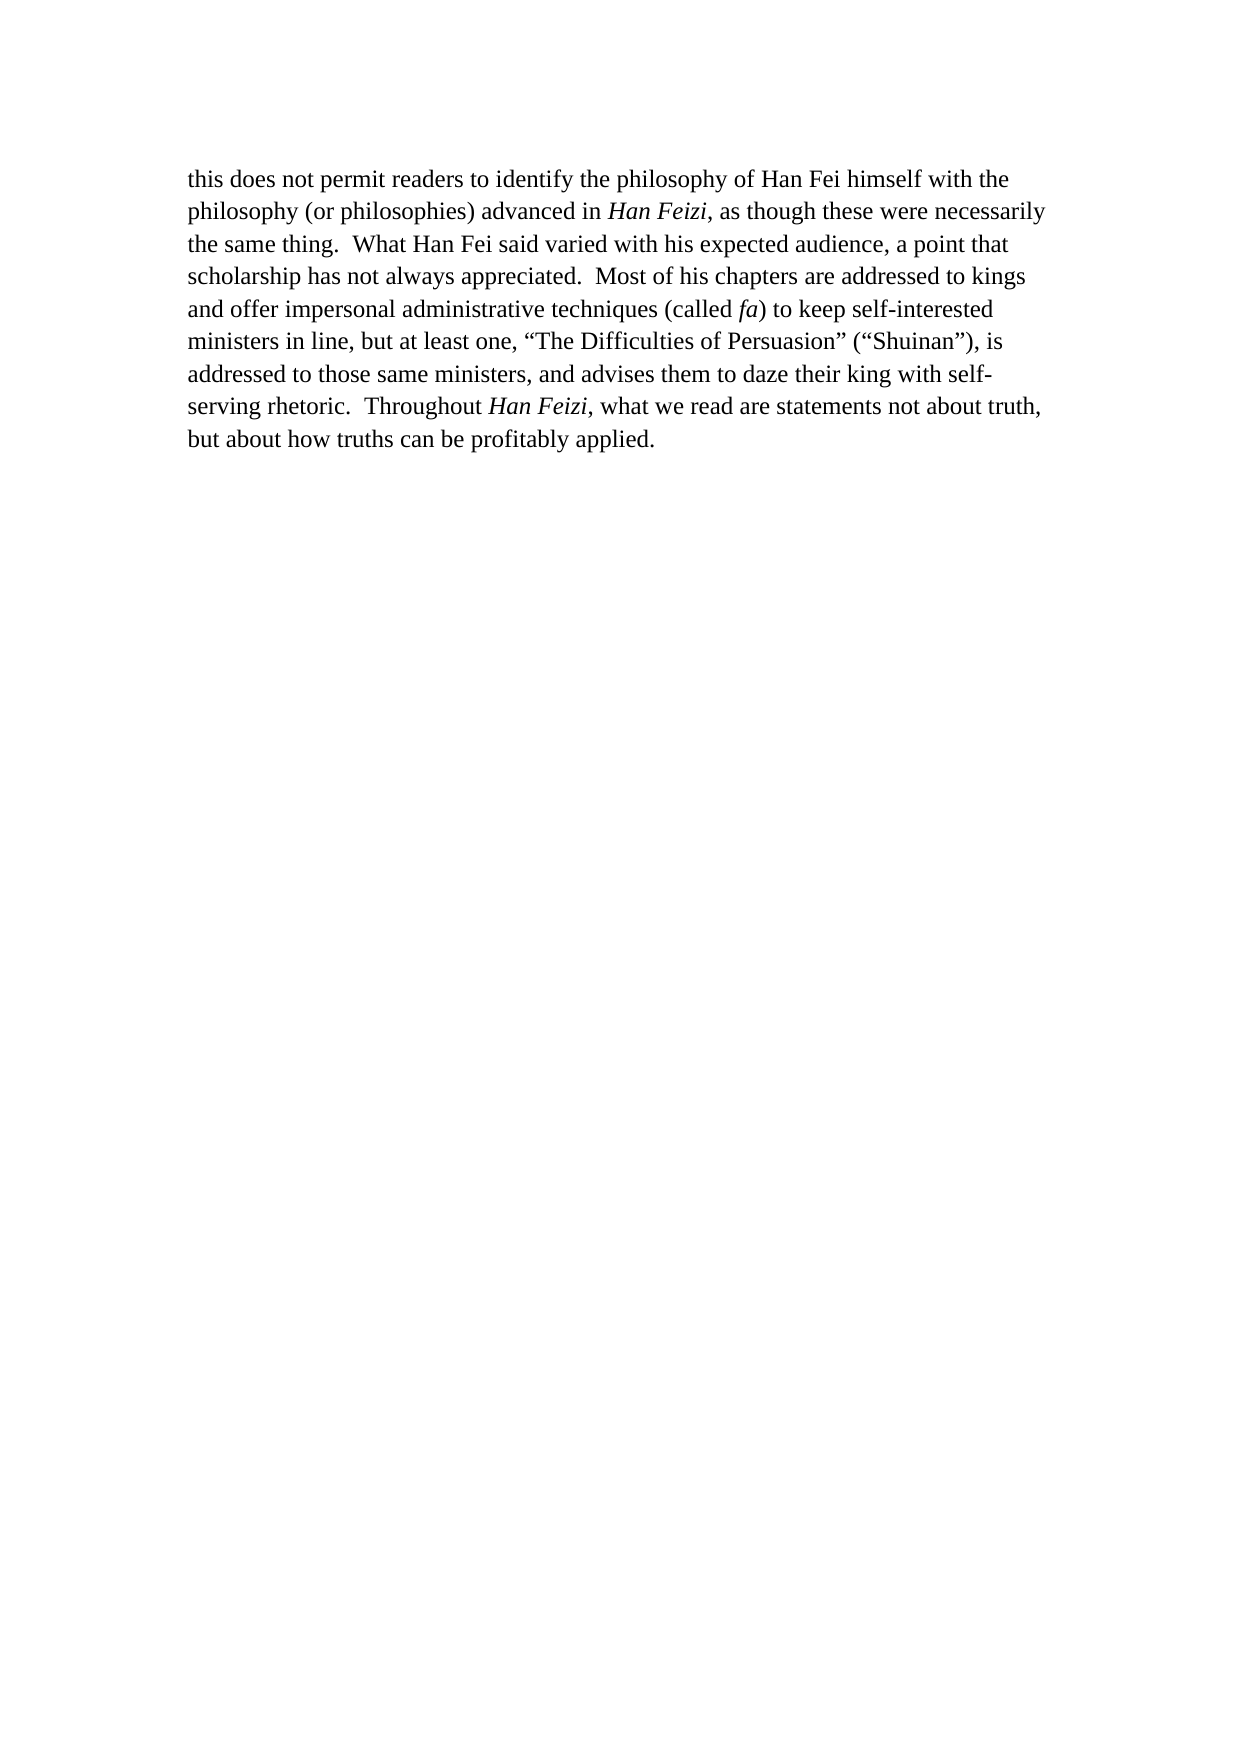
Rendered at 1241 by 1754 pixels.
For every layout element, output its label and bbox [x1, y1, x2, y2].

text [187, 162, 1053, 454]
